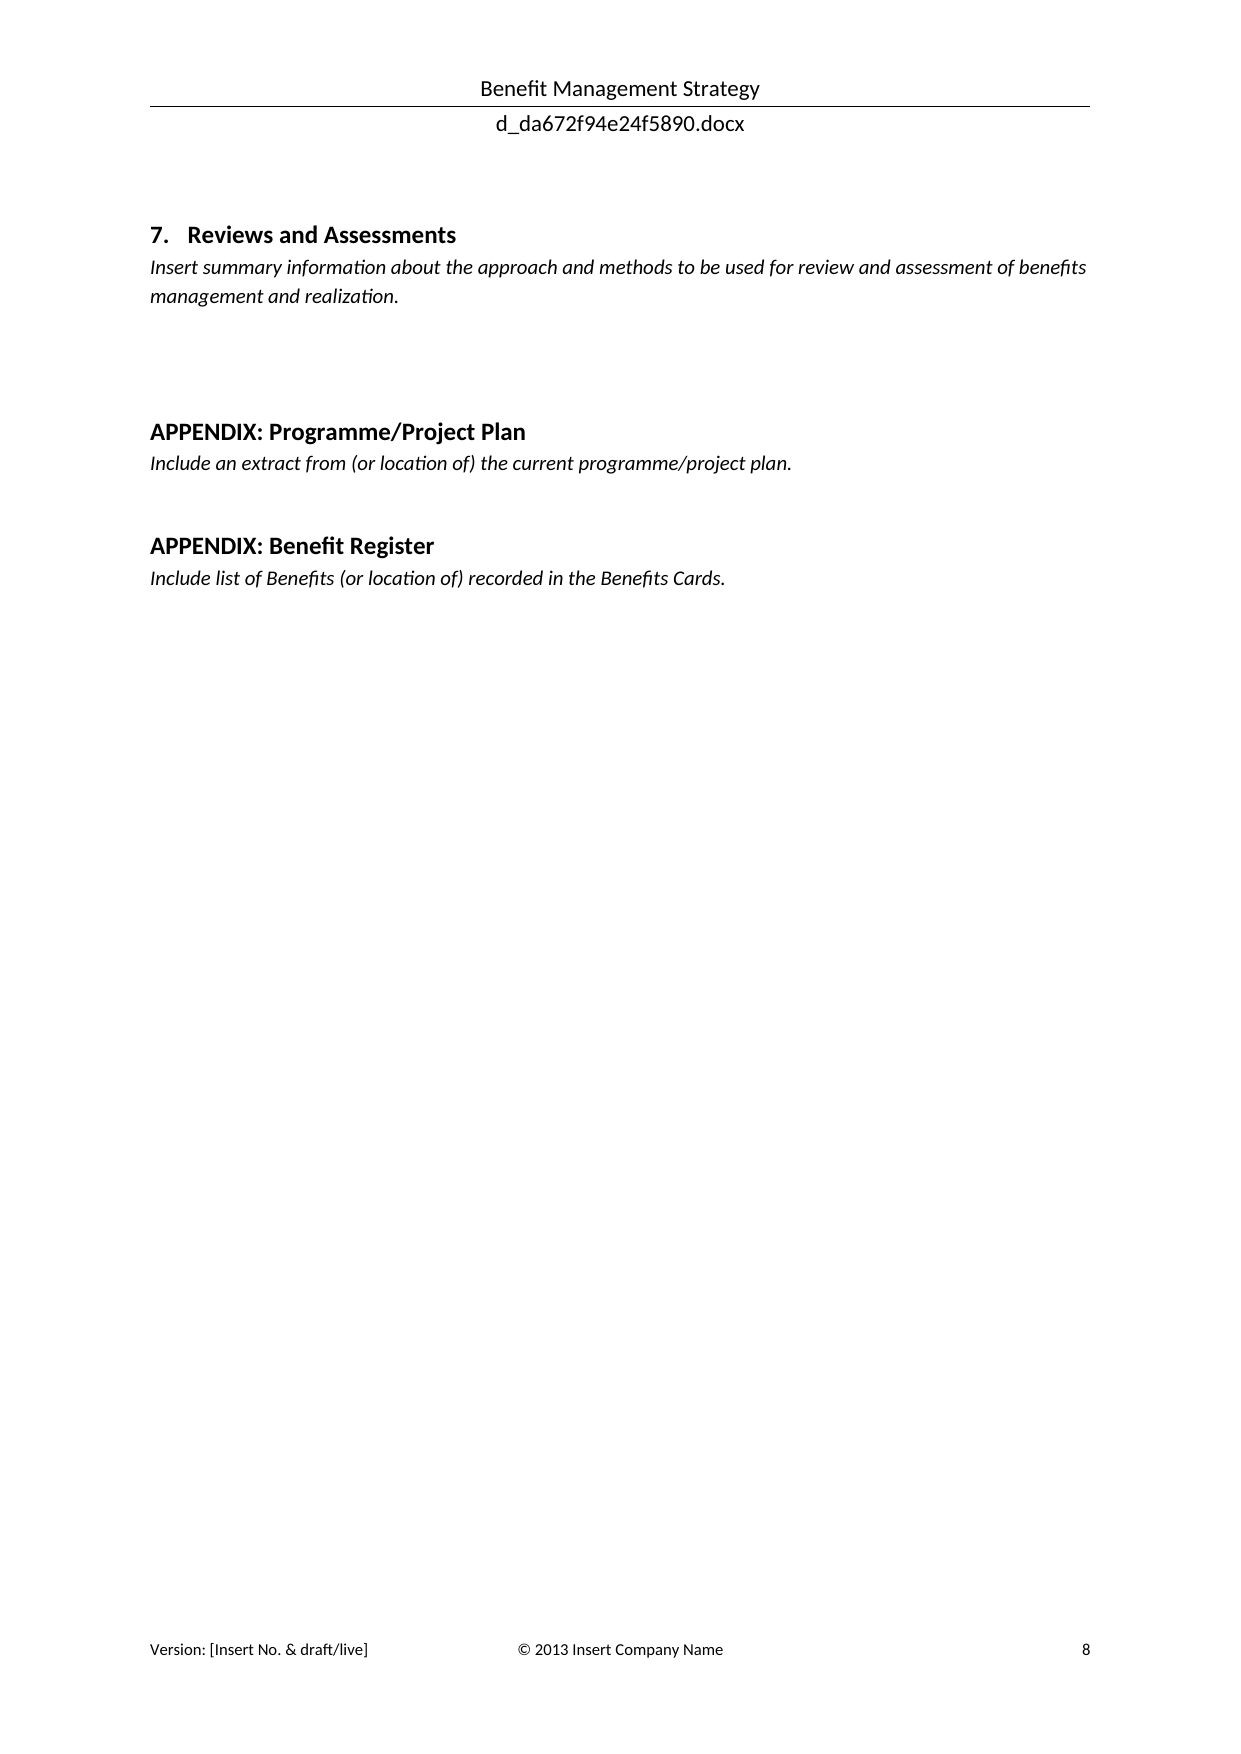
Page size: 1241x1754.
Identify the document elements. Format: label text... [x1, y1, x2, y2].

subtitle APPENDIX: Benefit Register [150, 530, 1090, 560]
text Include list of Benefits (or location of) recorded in the Benefits Cards. [150, 565, 1090, 590]
text Include an extract from (or location of) the current programme/project plan. [150, 451, 1090, 476]
text Insert summary information about the approach and methods to be used for review and assessment of benefits management and realization. [150, 254, 1090, 309]
subtitle Reviews and Assessments [150, 219, 1090, 250]
subtitle APPENDIX: Programme/Project Plan [150, 416, 1090, 446]
